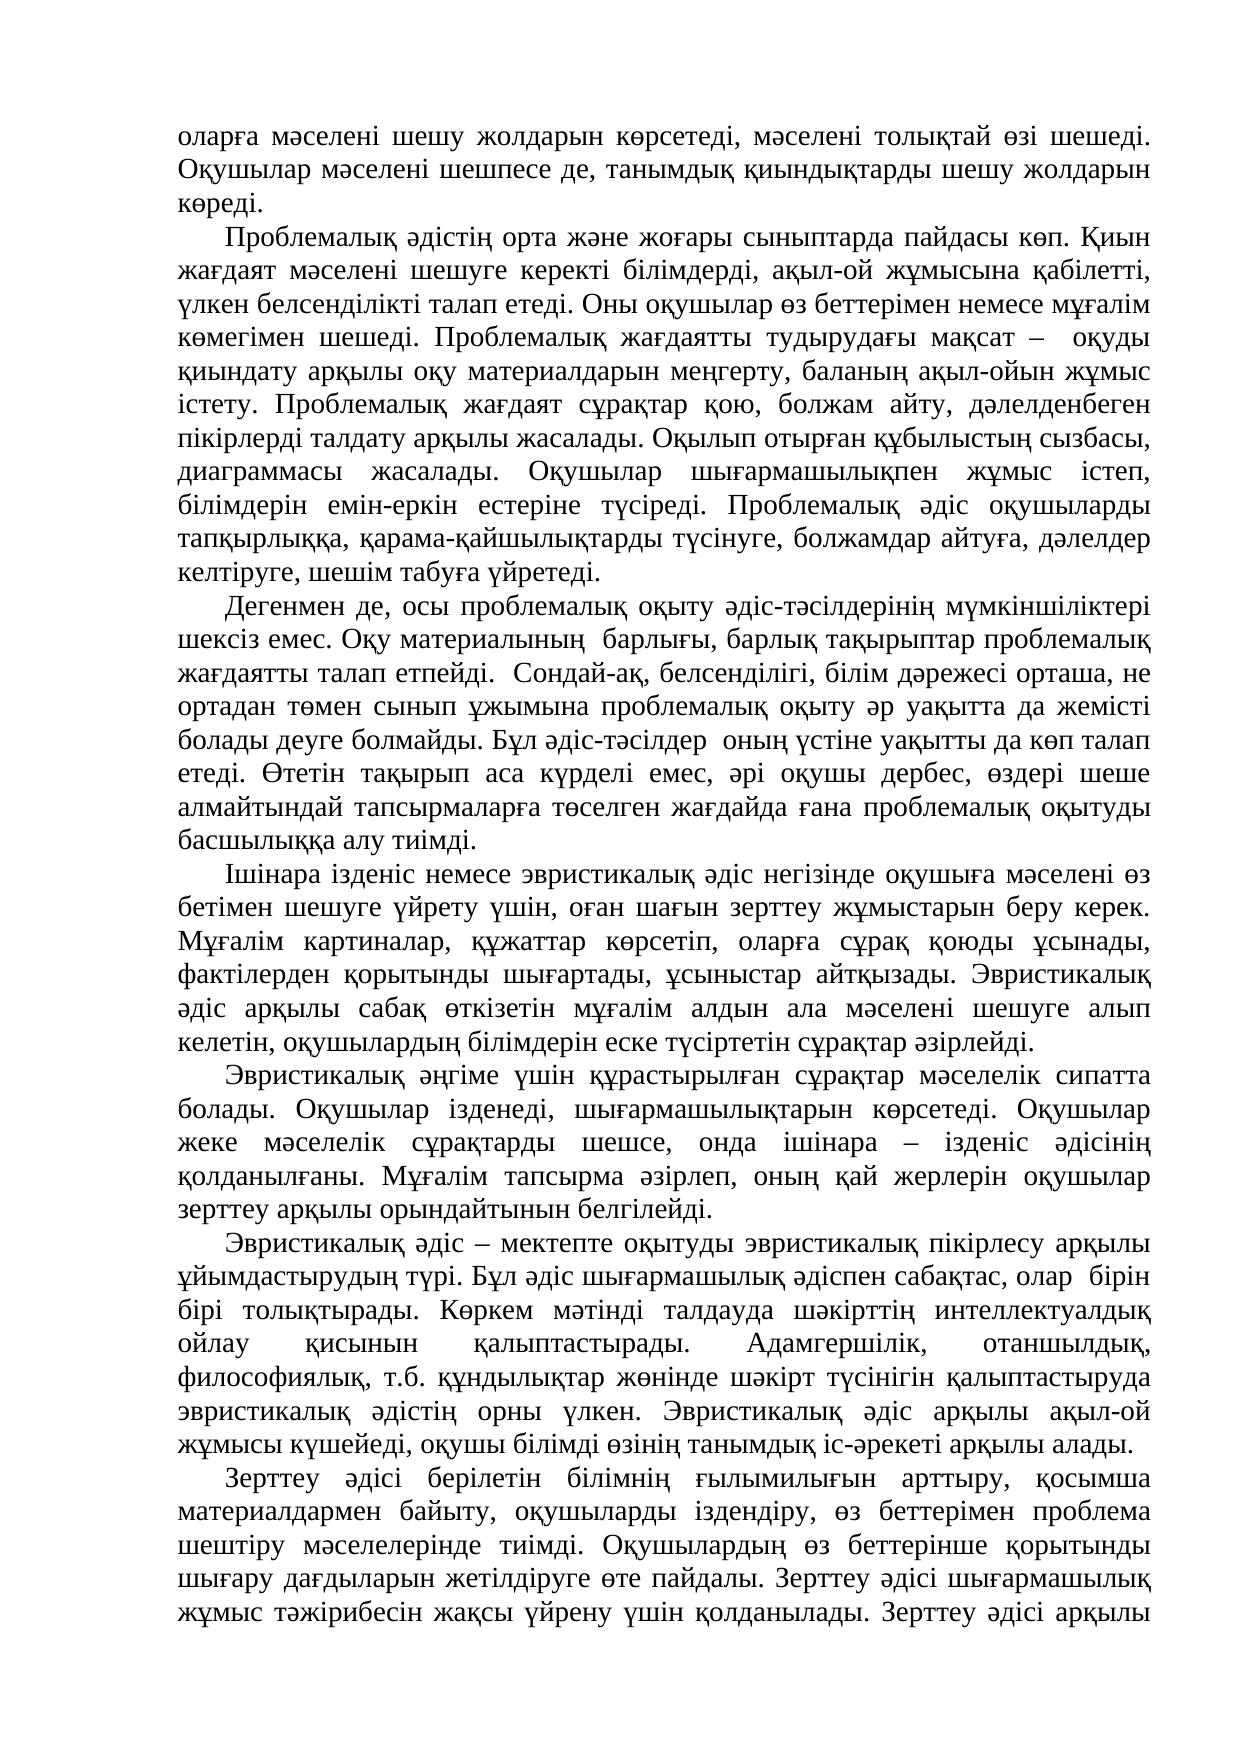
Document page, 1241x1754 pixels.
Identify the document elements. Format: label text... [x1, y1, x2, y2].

text Эвристикалық әдіс – мектепте оқытуды эвристикалық пікірлесу арқылы ұйымдастырудың түрі. Бұл әдіс шығармашылық әдіспен сабақтас, олар бірін бірі толықтырады. Көркем мәтінді талдауда шәкірттің интеллектуалдық ойлау қисынын қалыптастырады. Адамгершілік, отаншылдық, философиялық, т.б. құндылықтар жөнінде шәкірт түсінігін қалыптастыруда эвристикалық әдістің орны үлкен. Эвристикалық әдіс арқылы ақыл-ой жұмысы күшейеді, оқушы білімді өзінің танымдық іс-әрекеті арқылы алады. [177, 1225, 1152, 1460]
text Ішінара ізденіс немесе эвристикалық әдіс негізінде оқушыға мәселені өз бетімен шешуге үйрету үшін, оған шағын зерттеу жұмыстарын беру керек. Мұғалім картиналар, құжаттар көрсетіп, оларға сұрақ қоюды ұсынады, фактілерден қорытынды шығартады, ұсыныстар айтқызады. Эвристикалық әдіс арқылы сабақ өткізетін мұғалім алдын ала мәселені шешуге алып келетін, оқушылардың білімдерін еске түсіртетін сұрақтар әзірлейді. [177, 856, 1152, 1057]
text Дегенмен де, осы проблемалық оқыту әдіс-тәсілдерінің мүмкіншіліктері шексіз емес. Оқу материалының барлығы, барлық тақырыптар проблемалық жағдаятты талап етпейді. Сондай-ақ, белсенділігі, білім дәрежесі орташа, не ортадан төмен сынып ұжымына проблемалық оқыту әр уақытта да жемісті болады деуге болмайды. Бұл әдіс-тәсілдер оның үстіне уақытты да көп талап етеді. Өтетін тақырып аса күрделі емес, әрі оқушы дербес, өздері шеше алмайтындай тапсырмаларға төселген жағдайда ғана проблемалық оқытуды басшылыққа алу тиімді. [177, 588, 1152, 856]
text Эвристикалық әңгіме үшін құрастырылған сұрақтар мәселелік сипатта болады. Оқушылар ізденеді, шығармашылықтарын көрсетеді. Оқушылар жеке мәселелік сұрақтарды шешсе, онда ішінара – ізденіс әдісінің қолданылғаны. Мұғалім тапсырма әзірлеп, оның қай жерлерін оқушылар зерттеу арқылы орындайтынын белгілейді. [177, 1057, 1152, 1225]
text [177, 1460, 1152, 1627]
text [177, 118, 1152, 219]
text Проблемалық әдістің орта және жоғары сыныптарда пайдасы көп. Қиын жағдаят мәселені шешуге керекті білімдерді, ақыл-ой жұмысына қабілетті, үлкен белсенділікті талап етеді. Оны оқушылар өз беттерімен немесе мұғалім көмегімен шешеді. Проблемалық жағдаятты тудырудағы мақсат – оқуды қиындату арқылы оқу материалдарын меңгерту, баланың ақыл-ойын жұмыс істету. Проблемалық жағдаят сұрақтар қою, болжам айту, дәлелденбеген пікірлерді талдату арқылы жасалады. Оқылып отырған құбылыстың сызбасы, диаграммасы жасалады. Оқушылар шығармашылықпен жұмыс істеп, білімдерін емін-еркін естеріне түсіреді. Проблемалық әдіс оқушыларды тапқырлыққа, қарама-қайшылықтарды түсінуге, болжамдар айтуға, дәлелдер келтіруге, шешім табуға үйретеді. [177, 219, 1152, 588]
